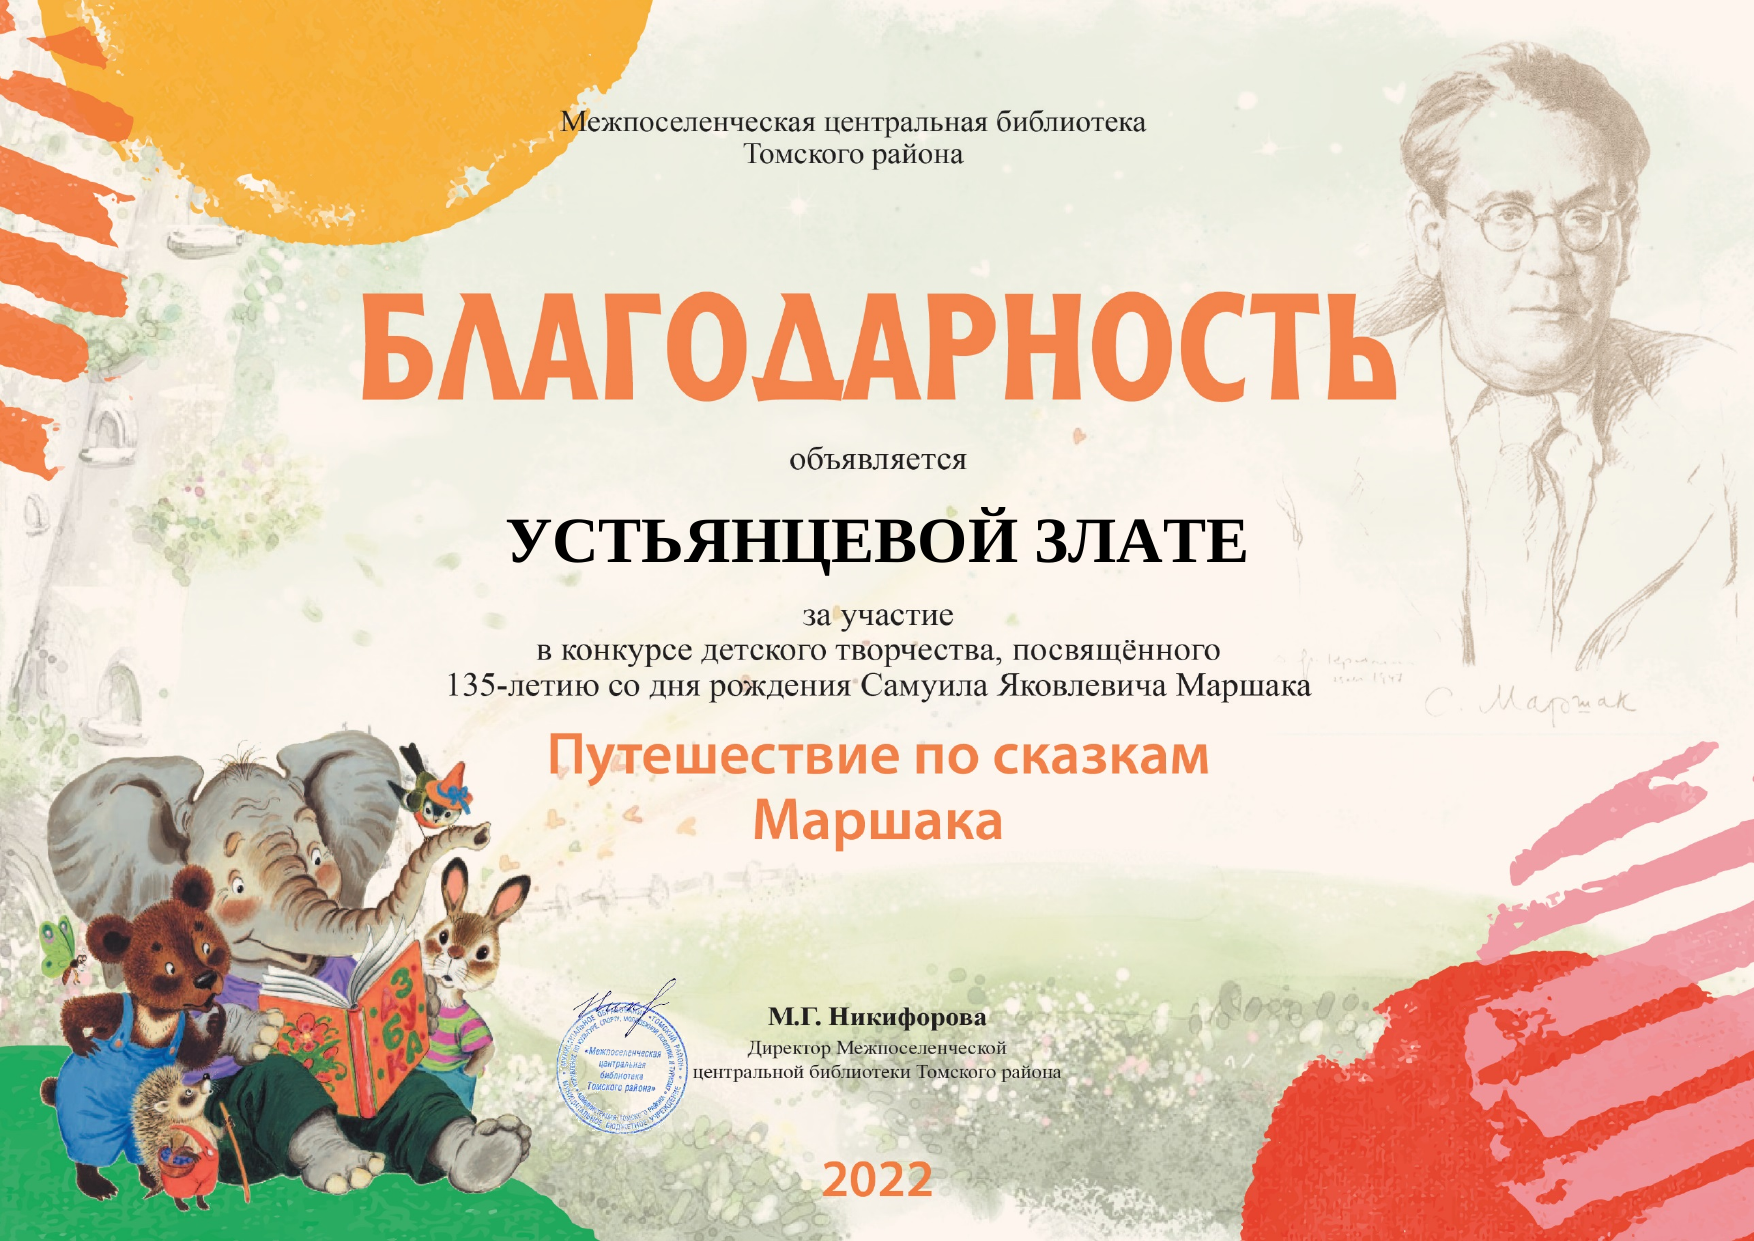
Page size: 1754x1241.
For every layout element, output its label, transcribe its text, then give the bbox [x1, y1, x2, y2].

picture [0, 0, 1754, 1241]
table_header УСТЬЯНЦЕВОЙ ЗЛАТЕ [135, 502, 1619, 583]
